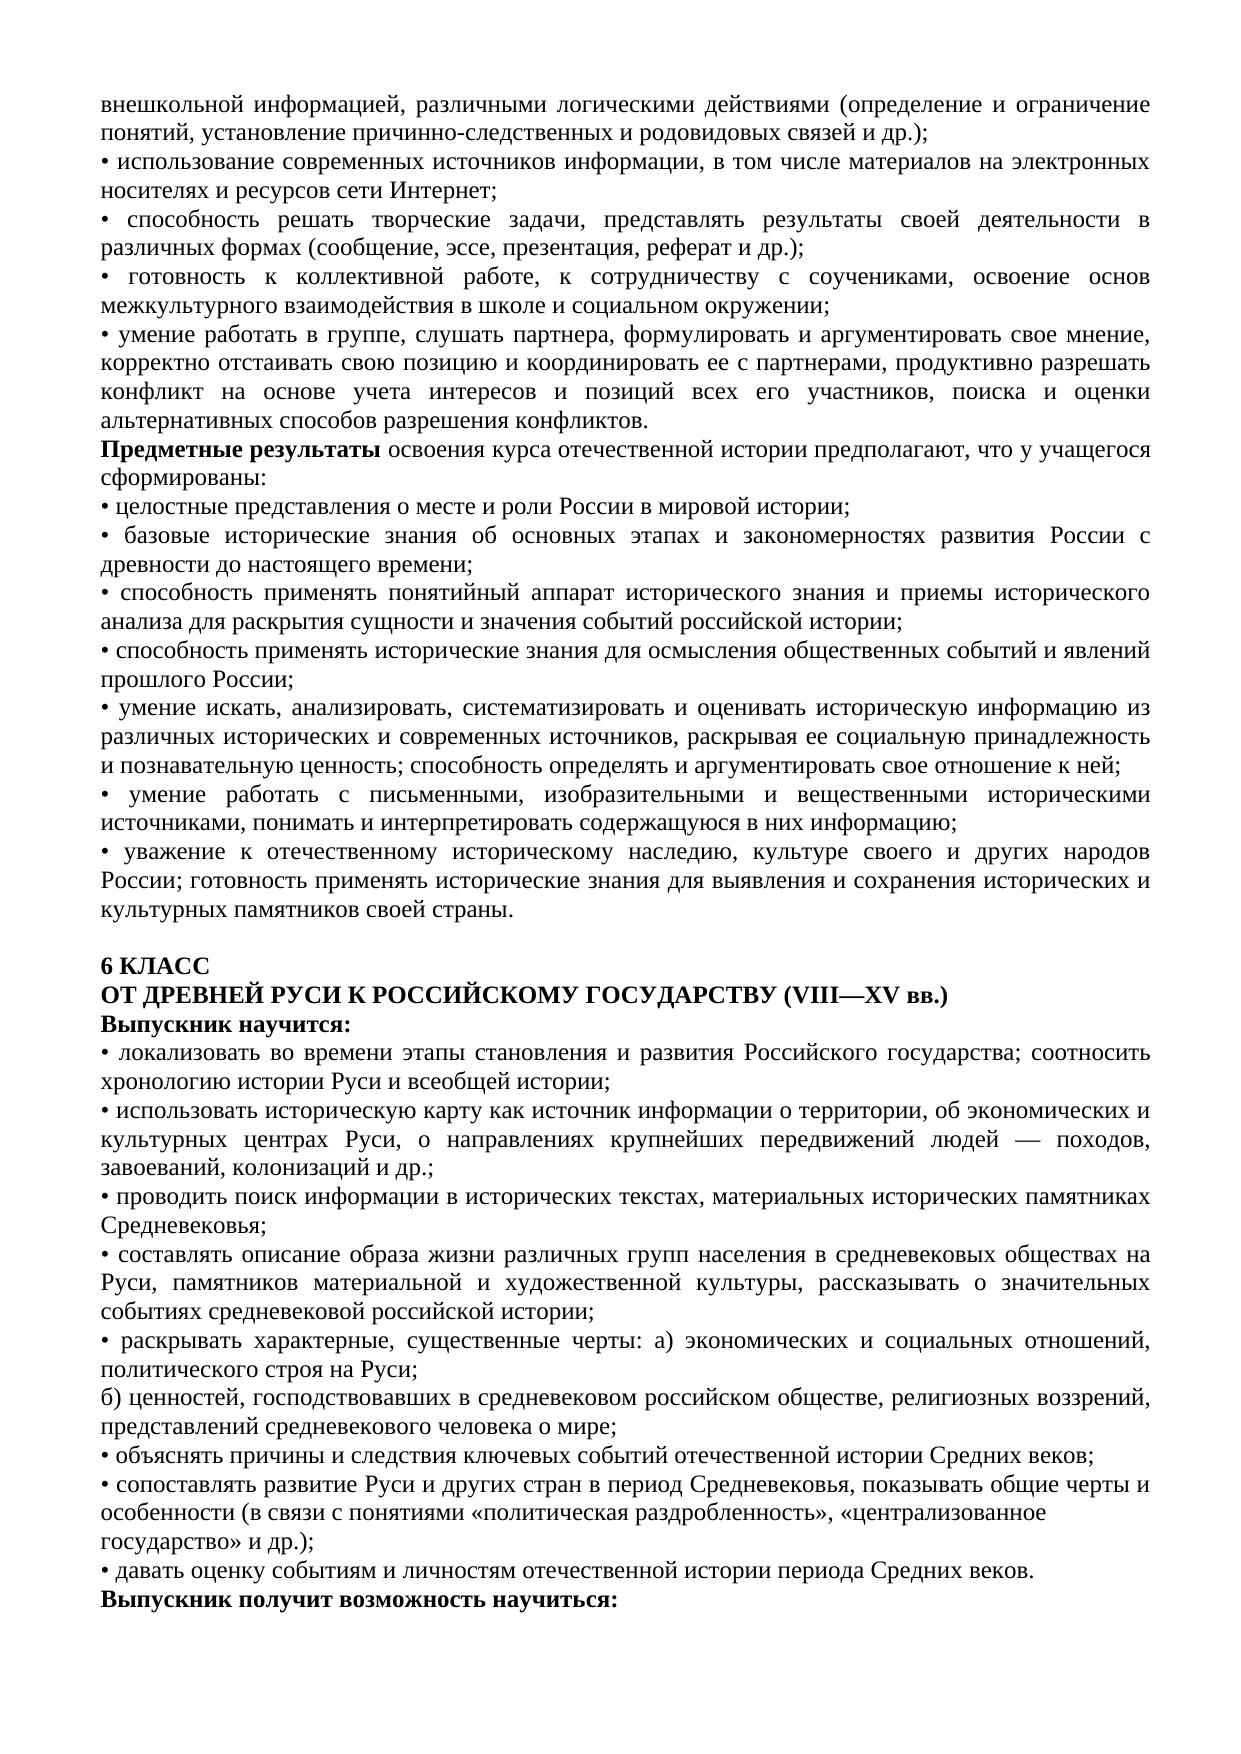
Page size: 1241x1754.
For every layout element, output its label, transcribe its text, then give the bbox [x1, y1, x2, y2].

text Выпускник научится: [100, 1009, 1152, 1037]
text • целостные представления о месте и роли России в мировой истории; [100, 491, 1152, 520]
text • сопоставлять развитие Руси и других стран в период Средневековья, показывать общие черты и особенности (в связи с понятиями «политическая раздробленность», «централизованное [100, 1469, 1152, 1526]
text • способность решать творческие задачи, представлять результаты своей деятельности в различных формах (сообщение, эссе, презентация, реферат и др.); [100, 204, 1152, 261]
text • давать оценку событиям и личностям отечественной истории периода Средних веков. [100, 1555, 1152, 1584]
text • умение искать, анализировать, систематизировать и оценивать историческую информацию из различных исторических и современных источников, раскрывая ее социальную принадлежность и познавательную ценность; способность определять и аргументировать свое отношение к ней; [100, 692, 1152, 779]
text • готовность к коллективной работе, к сотрудничеству с соучениками, освоение основ межкультурного взаимодействия в школе и социальном окружении; [100, 261, 1152, 319]
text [100, 89, 1152, 146]
text Предметные результаты освоения курса отечественной истории предполагают, что у учащегося сформированы: [100, 434, 1152, 491]
text • проводить поиск информации в исторических текстах, материальных исторических памятниках Средневековья; [100, 1181, 1152, 1239]
text 6 КЛАСС [100, 951, 1152, 980]
text б) ценностей, господствовавших в средневековом российском обществе, религиозных воззрений, представлений средневекового человека о мире; [100, 1382, 1152, 1440]
text • использование современных источников информации, в том числе материалов на электронных носителях и ресурсов сети Интернет; [100, 146, 1152, 204]
text • раскрывать характерные, существенные черты: а) экономических и социальных отношений, политического строя на Руси; [100, 1325, 1152, 1382]
text • объяснять причины и следствия ключевых событий отечественной истории Средних веков; [100, 1440, 1152, 1469]
text государство» и др.); [100, 1526, 1152, 1555]
text ОТ ДРЕВНЕЙ РУСИ К РОССИЙСКОМУ ГОСУДАРСТВУ (VIII—XV вв.) [100, 980, 1152, 1009]
text • составлять описание образа жизни различных групп населения в средневековых обществах на Руси, памятников материальной и художественной культуры, рассказывать о значительных событиях средневековой российской истории; [100, 1239, 1152, 1325]
text • использовать историческую карту как источник информации о территории, об экономических и культурных центрах Руси, о направлениях крупнейших передвижений людей — походов, завоеваний, колонизаций и др.; [100, 1095, 1152, 1181]
text • умение работать с письменными, изобразительными и вещественными историческими источниками, понимать и интерпретировать содержащуюся в них информацию; [100, 779, 1152, 836]
text • локализовать во времени этапы становления и развития Российского государства; соотносить хронологию истории Руси и всеобщей истории; [100, 1037, 1152, 1095]
text • способность применять исторические знания для осмысления общественных событий и явлений прошлого России; [100, 635, 1152, 692]
text • умение работать в группе, слушать партнера, формулировать и аргументировать свое мнение, корректно отстаивать свою позицию и координировать ее с партнерами, продуктивно разрешать конфликт на основе учета интересов и позиций всех его участников, поиска и оценки альтернативных способов разрешения конфликтов. [100, 319, 1152, 434]
text • уважение к отечественному историческому наследию, культуре своего и других народов России; готовность применять исторические знания для выявления и сохранения исторических и культурных памятников своей страны. [100, 836, 1152, 922]
text • базовые исторические знания об основных этапах и закономерностях развития России с древности до настоящего времени; [100, 520, 1152, 577]
text • способность применять понятийный аппарат исторического знания и приемы исторического анализа для раскрытия сущности и значения событий российской истории; [100, 577, 1152, 635]
text Выпускник получит возможность научиться: [100, 1584, 1152, 1612]
